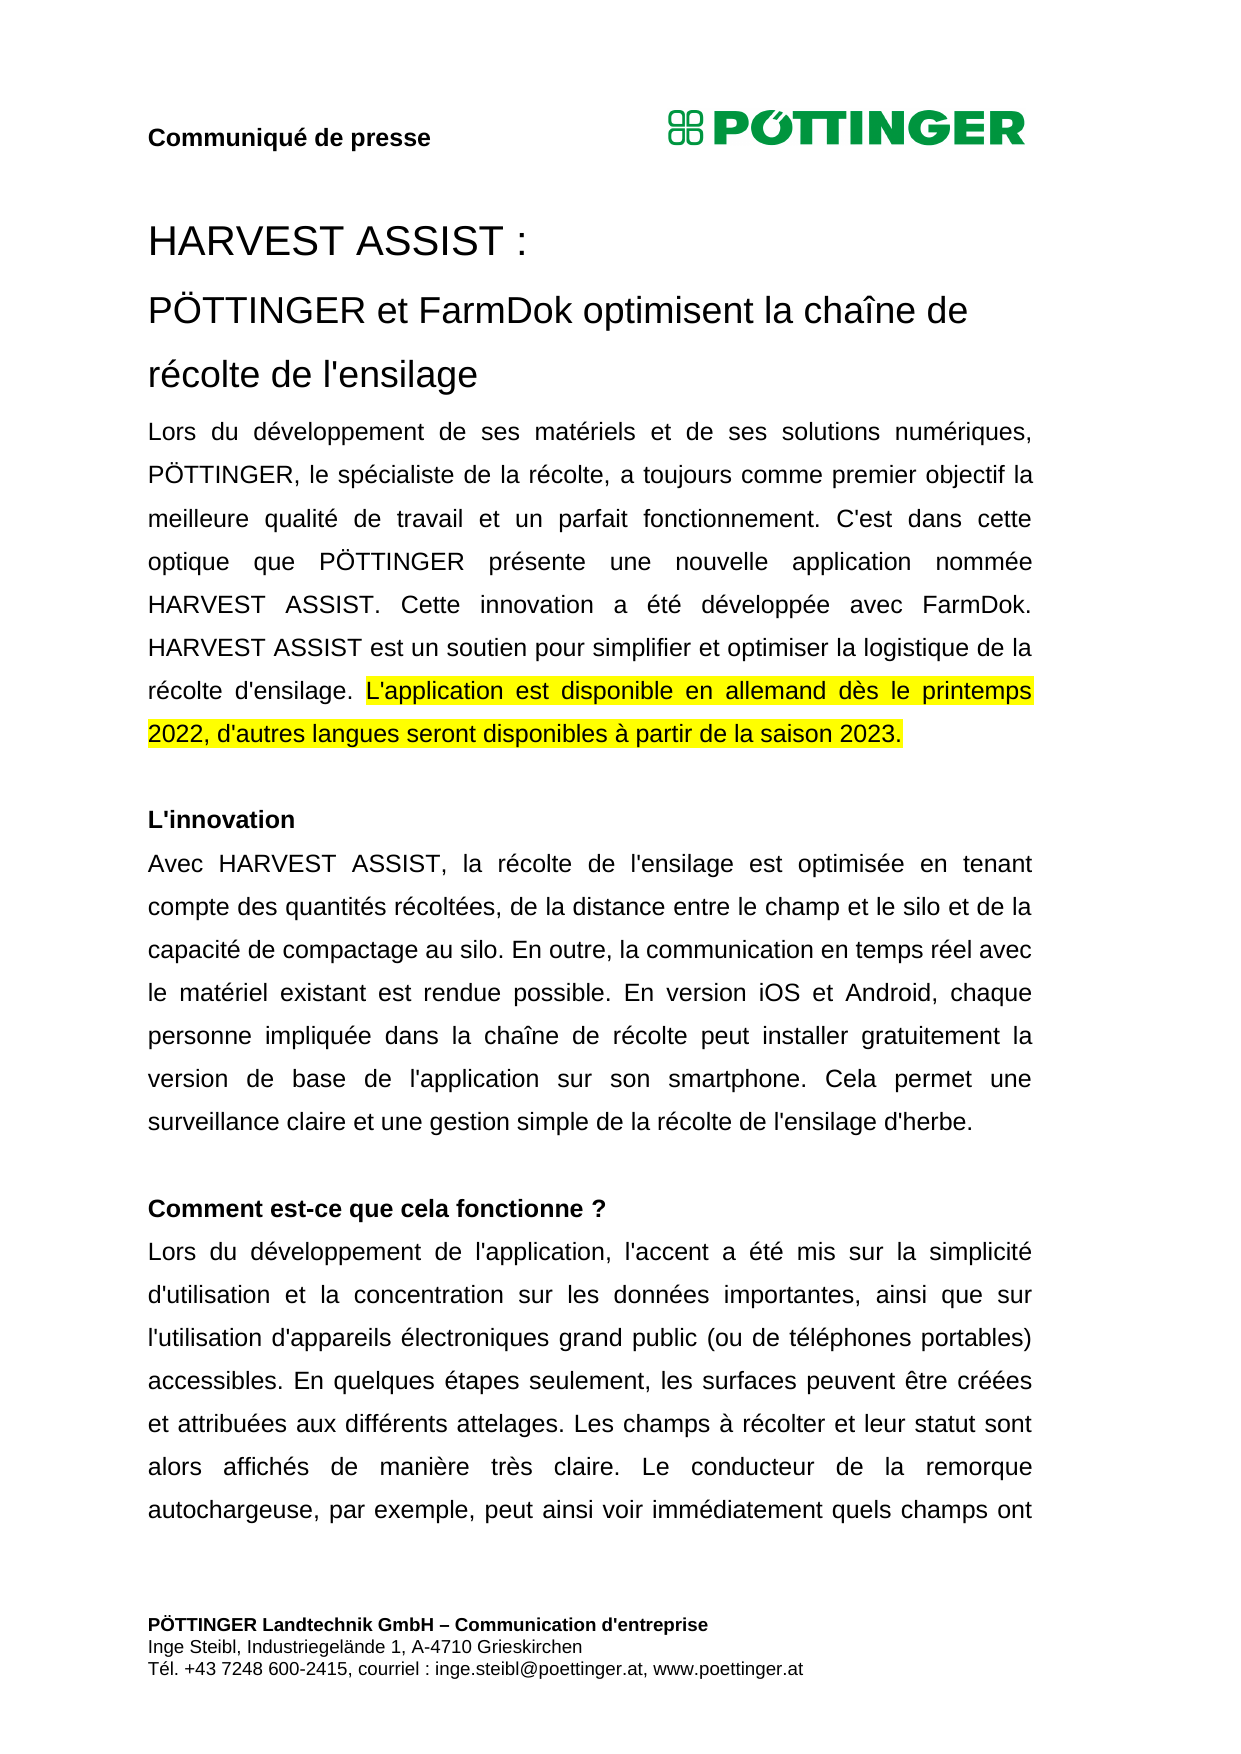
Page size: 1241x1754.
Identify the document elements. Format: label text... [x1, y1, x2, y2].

text HARVEST ASSIST : [148, 216, 1034, 264]
text Lors du développement de ses matériels et de ses solutions numériques, PÖTTINGER, le spécialiste de la récolte, a toujours comme premier objectif la meilleure qualité de travail et un parfait fonctionnement. C'est dans cette optique que PÖTTINGER présente une nouvelle application nommée HARVEST ASSIST. Cette innovation a été développée avec FarmDok. HARVEST ASSIST est un soutien pour simplifier et optimiser la logistique de la récolte d'ensilage. L'application est disponible en allemand dès le printemps 2022, d'autres langues seront disponibles à partir de la saison 2023. [148, 417, 1034, 748]
text L'innovation [148, 805, 1034, 834]
picture [667, 108, 1026, 146]
text Comment est-ce que cela fonctionne ? [148, 1193, 1034, 1222]
text PÖTTINGER et FarmDok optimisent la chaîne de récolte de l'ensilage [148, 288, 1034, 396]
text Avec HARVEST ASSIST, la récolte de l'ensilage est optimisée en tenant compte des quantités récoltées, de la distance entre le champ et le silo et de la capacité de compactage au silo. En outre, la communication en temps réel avec le matériel existant est rendue possible. En version iOS et Android, chaque personne impliquée dans la chaîne de récolte peut installer gratuitement la version de base de l'application sur son smartphone. Cela permet une surveillance claire et une gestion simple de la récolte de l'ensilage d'herbe. [148, 848, 1034, 1136]
